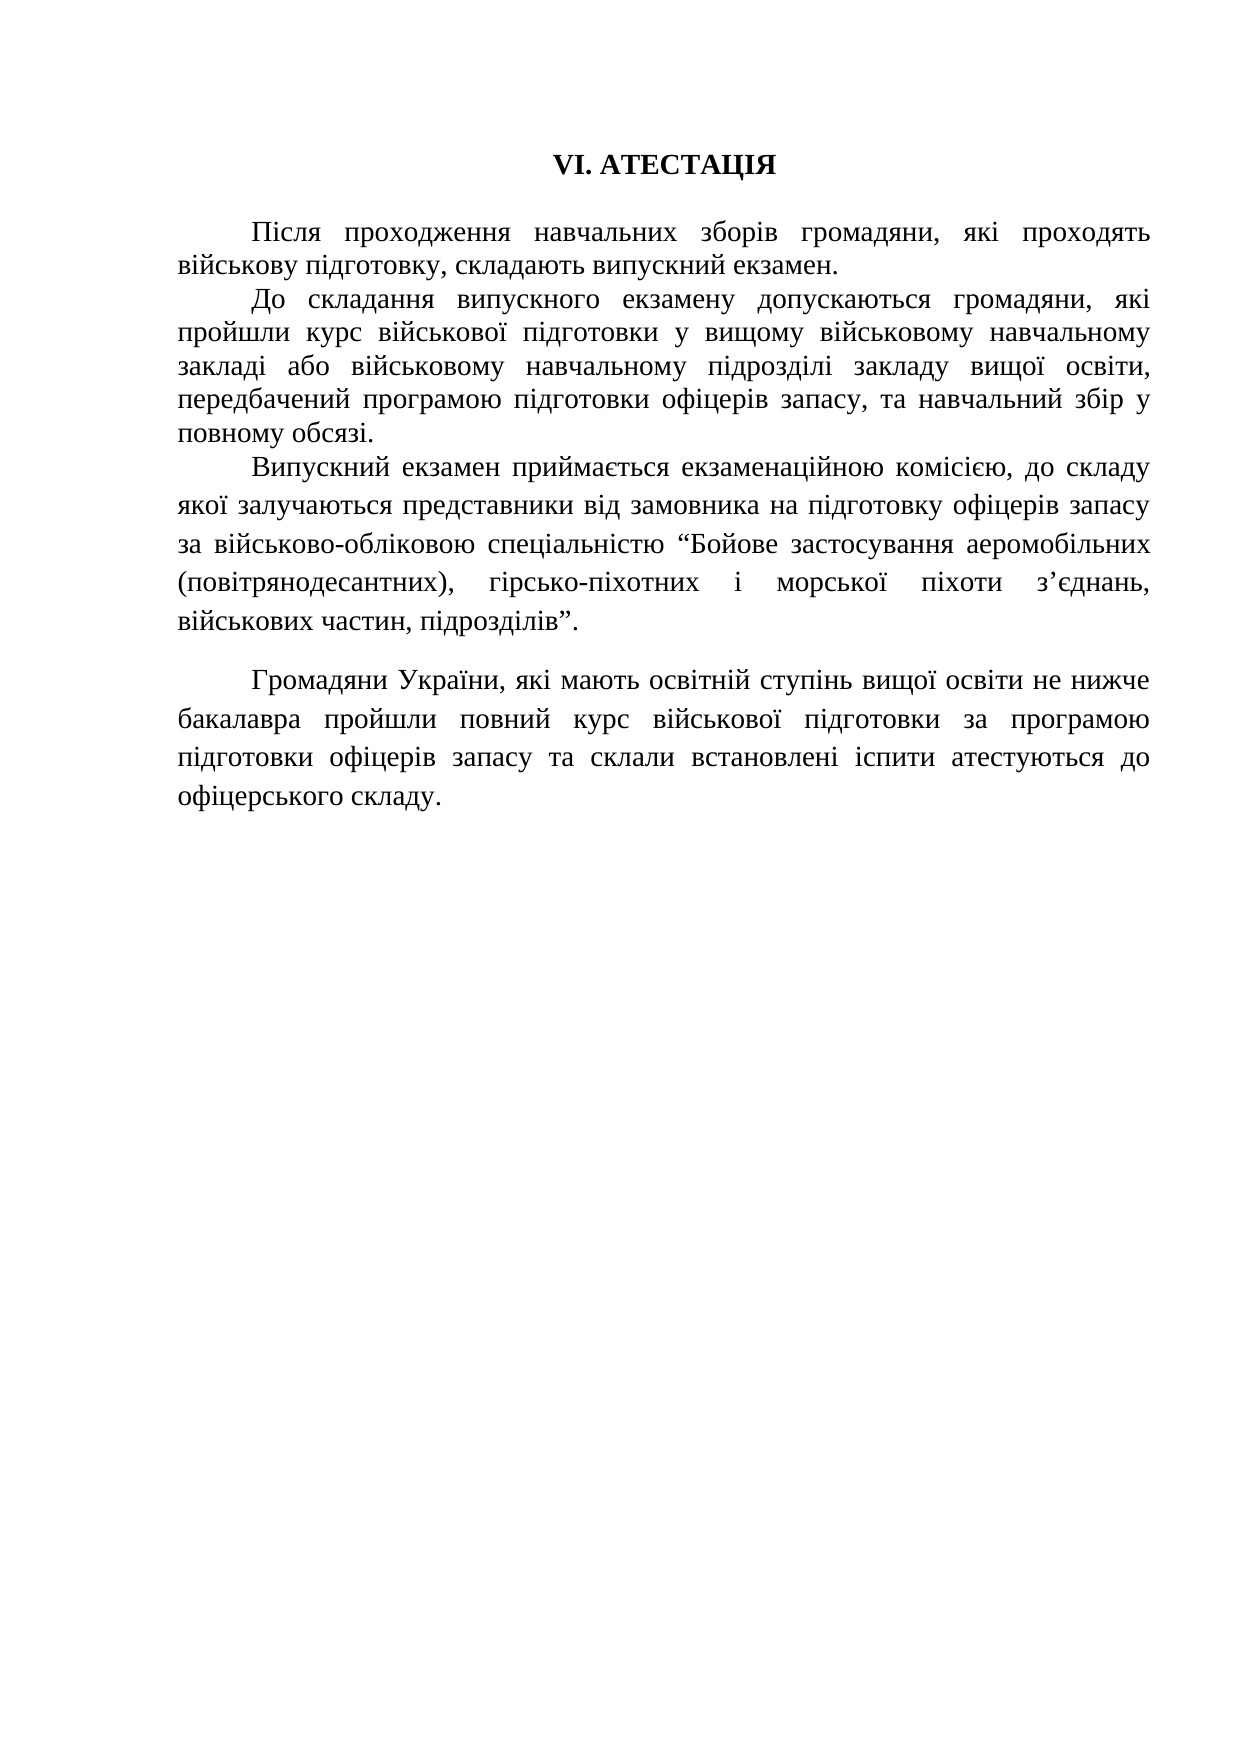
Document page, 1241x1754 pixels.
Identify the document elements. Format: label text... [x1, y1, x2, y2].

text VІ. АТЕСТАЦІЯ [177, 147, 1152, 180]
text Громадяни України, які мають освітній ступінь вищої освіти не нижче бакалавра пройшли повний курс військової підготовки за програмою підготовки офіцерів запасу та склали встановлені іспити атестуються до офіцерського складу. [177, 662, 1151, 811]
text Після проходження навчальних зборів громадяни, які проходять військову підготовку, складають випускний екзамен. [177, 214, 1152, 281]
text Випускний екзамен приймається екзаменаційною комісією, до складу якої залучаються представники від замовника на підготовку офіцерів запасу за військово-обліковою спеціальністю “Бойове застосування аеромобільних (повітрянодесантних), гірсько-піхотних і морської піхоти з’єднань, військових частин, підрозділів”. [177, 449, 1151, 636]
text До складання випускного екзамену допускаються громадяни, які пройшли курс військової підготовки у вищому військовому навчальному закладі або військовому навчальному підрозділі закладу вищої освіти, передбачений програмою підготовки офіцерів запасу, та навчальний збір у повному обсязі. [177, 281, 1152, 449]
